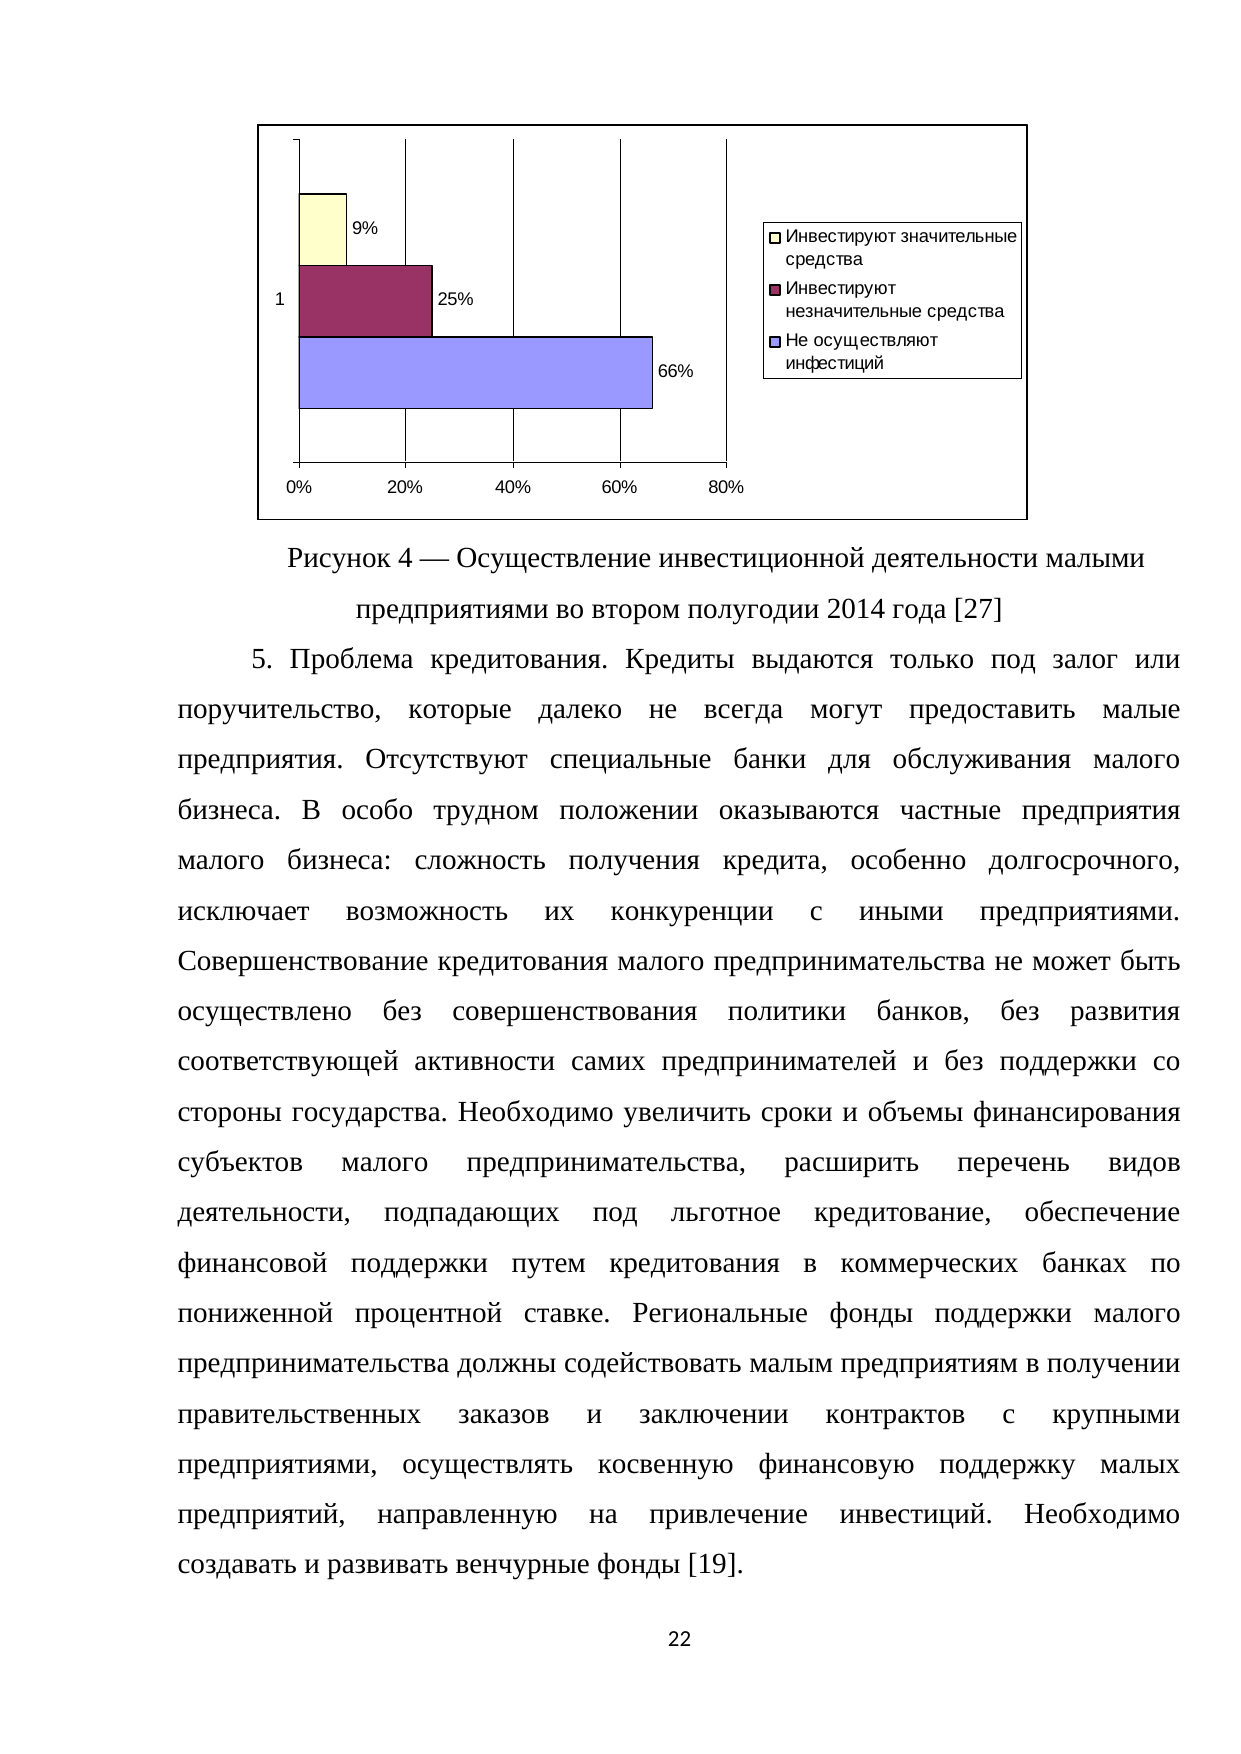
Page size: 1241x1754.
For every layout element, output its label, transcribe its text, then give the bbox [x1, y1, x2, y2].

text Рисунок 4 — Осуществление инвестиционной деятельности малыми предприятиями во втором полугодии 2014 года [27] [177, 540, 1181, 624]
text 5. Проблема кредитования. Кредиты выдаются только под залог или поручительство, которые далеко не всегда могут предоставить малые предприятия. Отсутствуют специальные банки для обслуживания малого бизнеса. В особо трудном положении оказываются частные предприятия малого бизнеса: сложность получения кредита, особенно долгосрочного, исключает возможность их конкуренции с иными предприятиями. Совершенствование кредитования малого предпринимательства не может быть осуществлено без совершенствования политики банков, без развития соответствующей активности самих предпринимателей и без поддержки со стороны государства. Необходимо увеличить сроки и объемы финансирования субъектов малого предпринимательства, расширить перечень видов деятельности, подпадающих под льготное кредитование, обеспечение финансовой поддержки путем кредитования в коммерческих банках по пониженной процентной ставке. Региональные фонды поддержки малого предпринимательства должны содействовать малым предприятиям в получении правительственных заказов и заключении контрактов с крупными предприятиями, осуществлять косвенную финансовую поддержку малых предприятий, направленную на привлечение инвестиций. Необходимо создавать и развивать венчурные фонды [19]. [177, 641, 1181, 1580]
